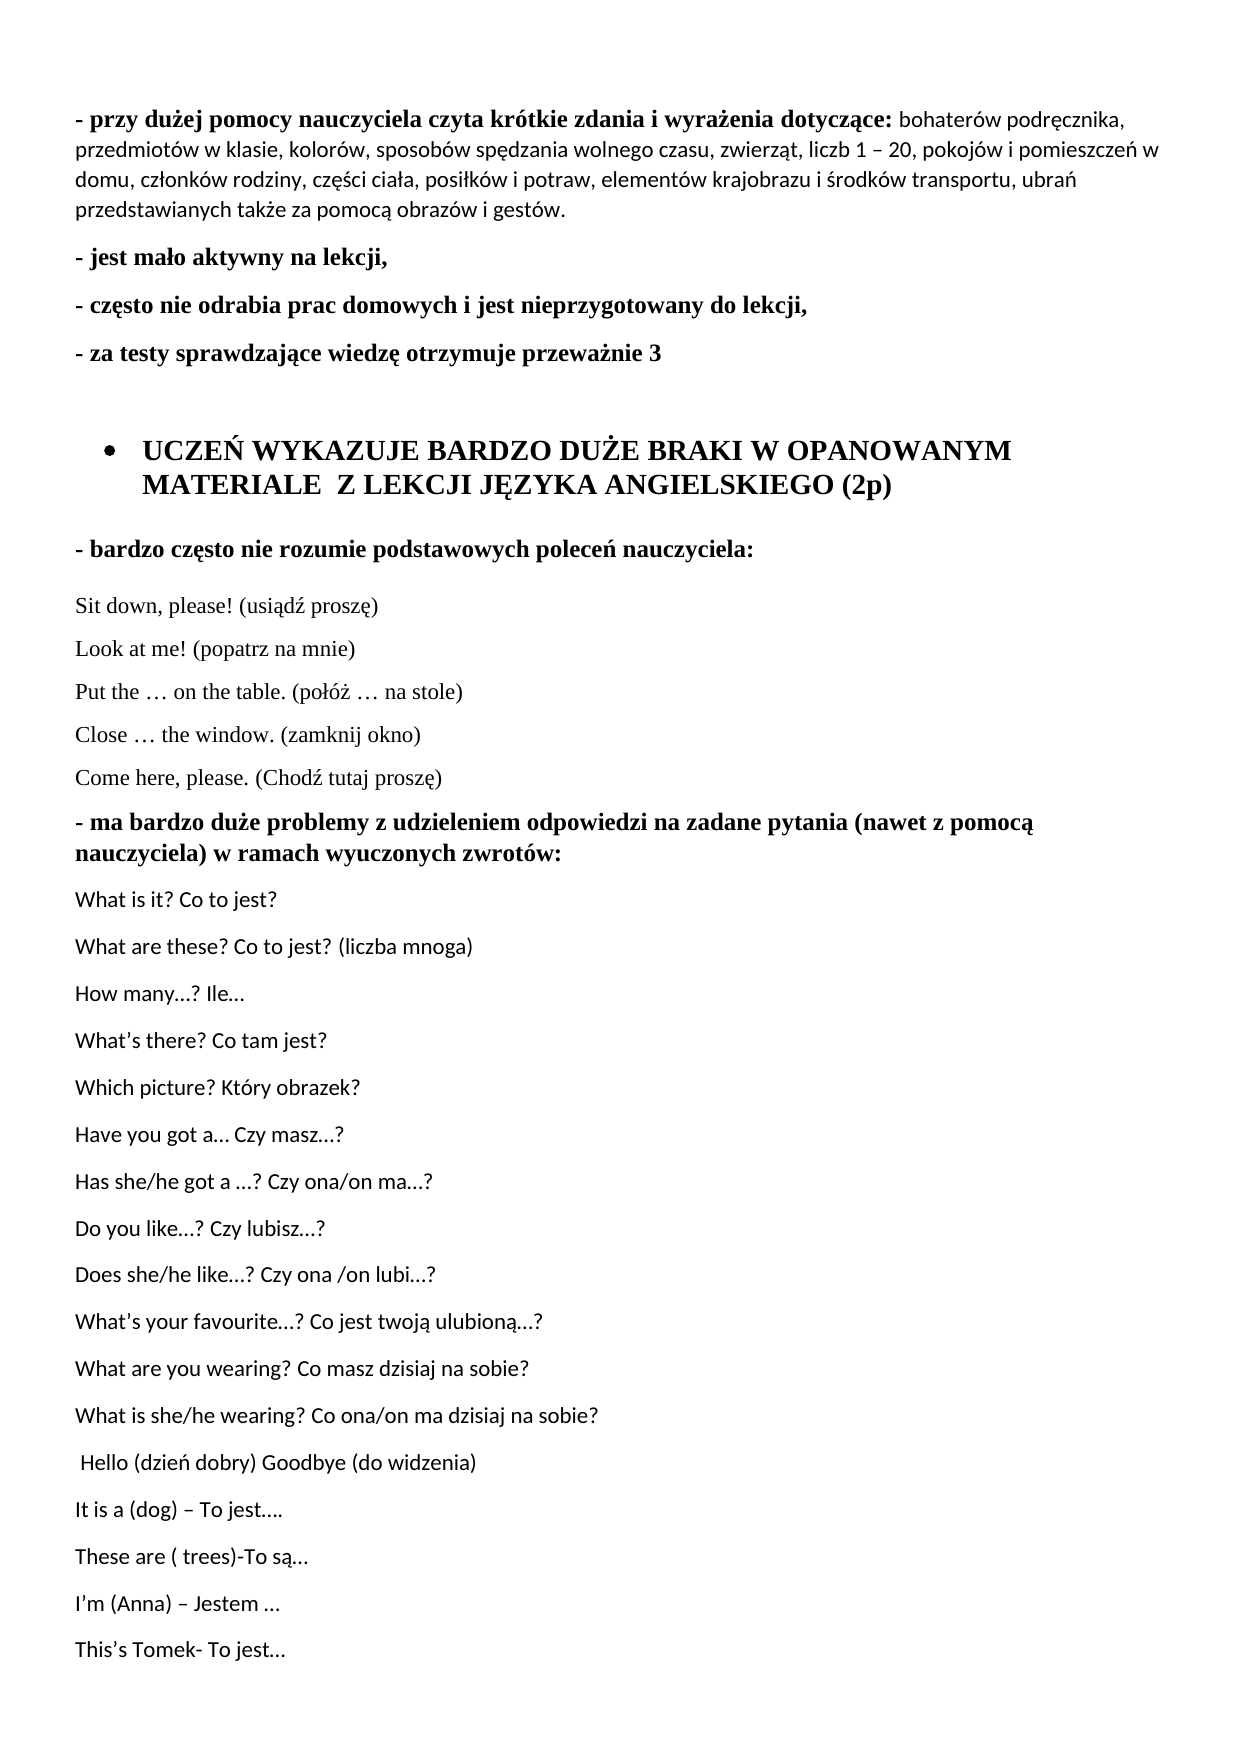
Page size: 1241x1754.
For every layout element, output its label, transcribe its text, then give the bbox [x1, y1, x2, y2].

text Which picture? Który obrazek? [75, 1073, 1165, 1101]
text Has she/he got a …? Czy ona/on ma…? [75, 1167, 1165, 1195]
text Does she/he like…? Czy ona /on lubi…? [75, 1261, 1165, 1289]
text - ma bardzo duże problemy z udzieleniem odpowiedzi na zadane pytania (nawet z pomocą nauczyciela) w ramach wyuczonych zwrotów: [75, 807, 1165, 867]
text - często nie odrabia prac domowych i jest nieprzygotowany do lekcji, [75, 290, 1165, 319]
text - bardzo często nie rozumie podstawowych poleceń nauczyciela: [75, 534, 1165, 563]
text - przy dużej pomocy nauczyciela czyta krótkie zdania i wyrażenia dotyczące: bohaterów podręcznika, przedmiotów w klasie, kolorów, sposobów spędzania wolnego czasu, zwierząt, liczb 1 – 20, pokojów i pomieszczeń w domu, członków rodziny, części ciała, posiłków i potraw, elementów krajobrazu i środków transportu, ubrań przedstawianych także za pomocą obrazów i gestów. [75, 104, 1165, 223]
text What is she/he wearing? Co ona/on ma dzisiaj na sobie? [75, 1401, 1165, 1429]
text Put the … on the table. (połóż … na stole) [75, 678, 1165, 704]
text What are these? Co to jest? (liczba mnoga) [75, 932, 1165, 961]
text - za testy sprawdzające wiedzę otrzymuje przeważnie 3 [75, 338, 1165, 366]
text Sit down, please! (usiądź proszę) [75, 592, 1165, 618]
text How many…? Ile… [75, 979, 1165, 1007]
text I’m (Anna) – Jestem … [75, 1589, 1165, 1617]
text Look at me! (popatrz na mnie) [75, 635, 1165, 661]
text What is it? Co to jest? [75, 886, 1165, 914]
text Do you like…? Czy lubisz…? [75, 1214, 1165, 1242]
text This’s Tomek- To jest… [75, 1636, 1165, 1664]
text What are you wearing? Co masz dzisiaj na sobie? [75, 1354, 1165, 1382]
text What’s there? Co tam jest? [75, 1026, 1165, 1054]
text - jest mało aktywny na lekcji, [75, 242, 1165, 271]
text It is a (dog) – To jest…. [75, 1495, 1165, 1523]
text What’s your favourite…? Co jest twoją ulubioną…? [75, 1307, 1165, 1336]
text Come here, please. (Chodź tutaj proszę) [75, 764, 1165, 790]
text Hello (dzień dobry) Goodbye (do widzenia) [75, 1448, 1165, 1476]
text These are ( trees)-To są… [75, 1542, 1165, 1570]
text Close … the window. (zamknij okno) [75, 721, 1165, 747]
list UCZEŃ WYKAZUJE BARDZO DUŻE BRAKI W OPANOWANYM MATERIALE Z LEKCJI JĘZYKA ANGIELSKIEGO (2p) [104, 433, 1165, 501]
text Have you got a… Czy masz…? [75, 1120, 1165, 1148]
